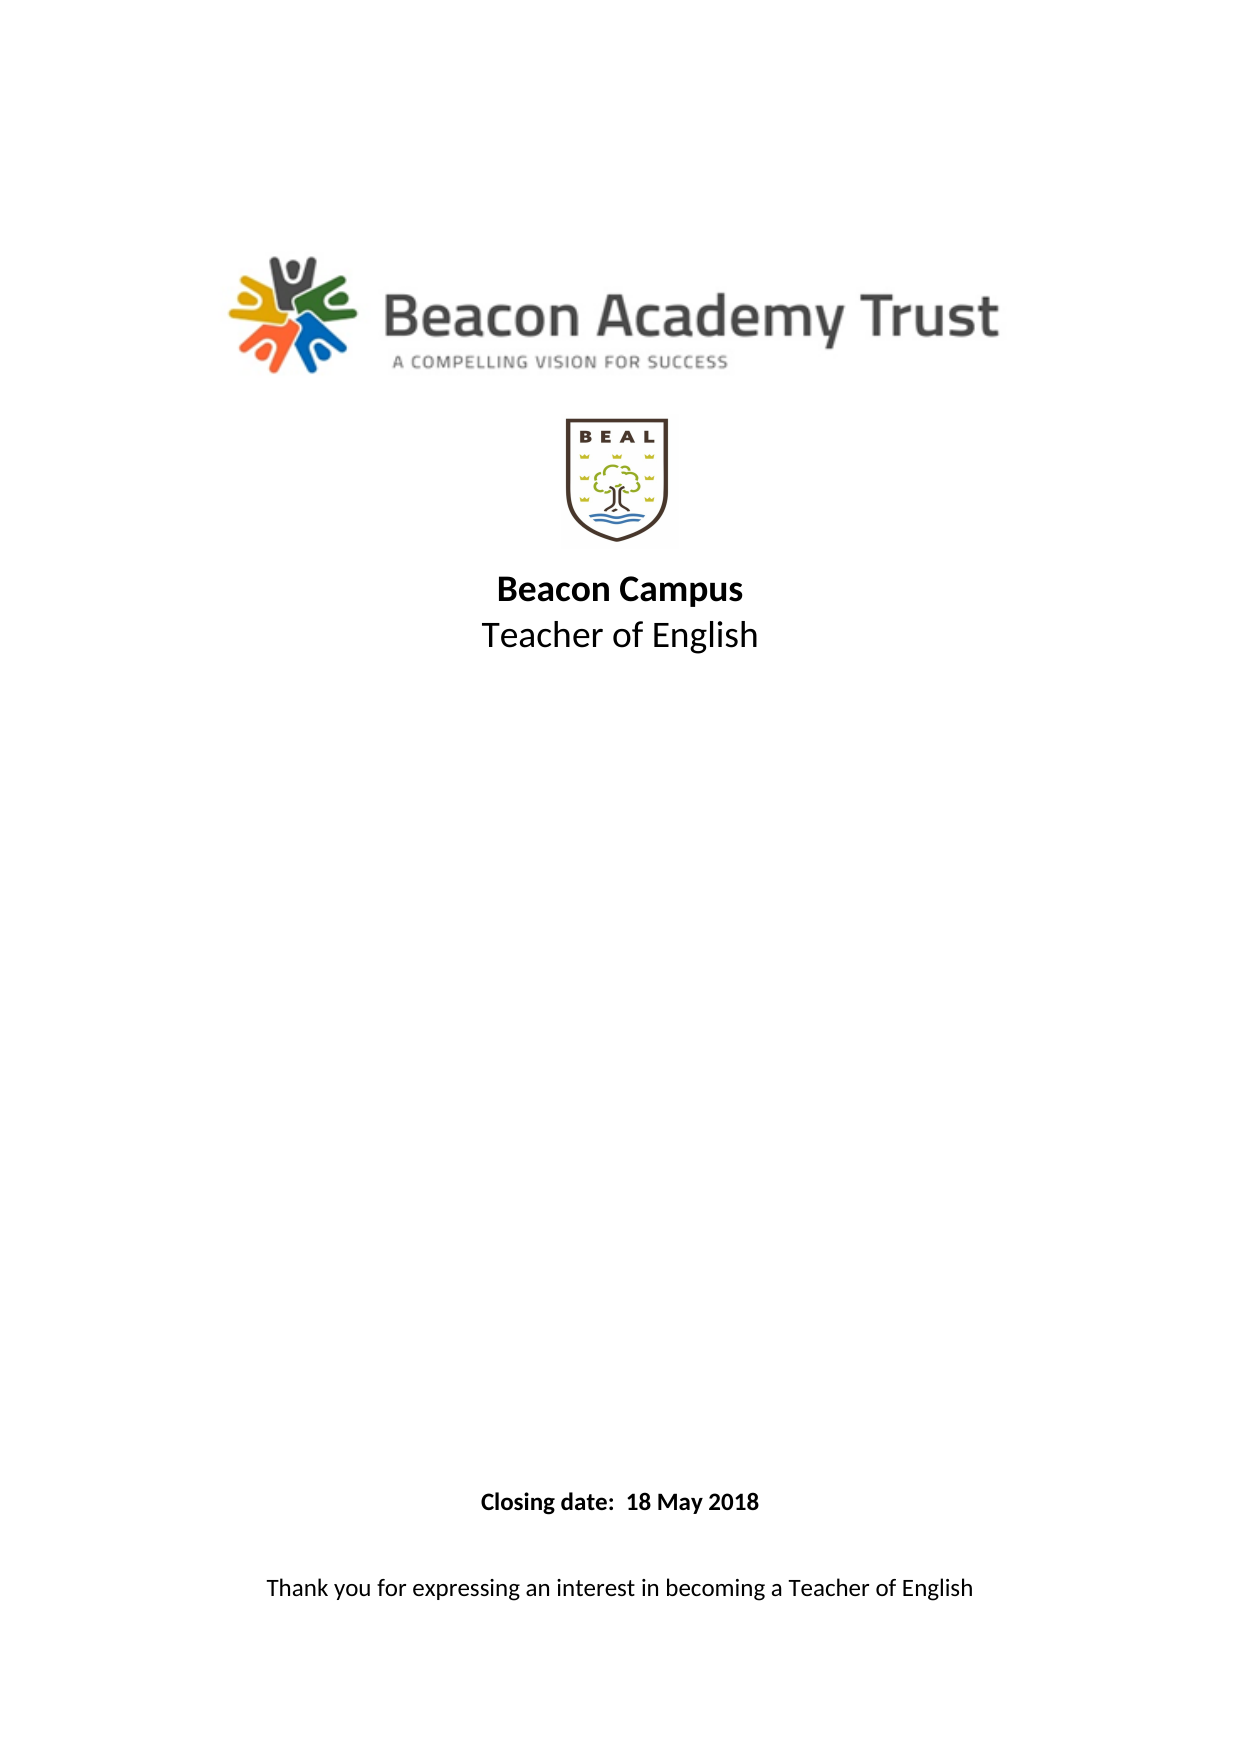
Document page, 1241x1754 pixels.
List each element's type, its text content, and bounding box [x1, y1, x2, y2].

text Beacon Campus [150, 565, 1090, 611]
picture [560, 414, 680, 549]
text Thank you for expressing an interest in becoming a Teacher of English [150, 1572, 1090, 1603]
picture [211, 206, 1027, 406]
text Closing date: 18 May 2018 [150, 1486, 1090, 1516]
text Teacher of English [150, 611, 1090, 656]
